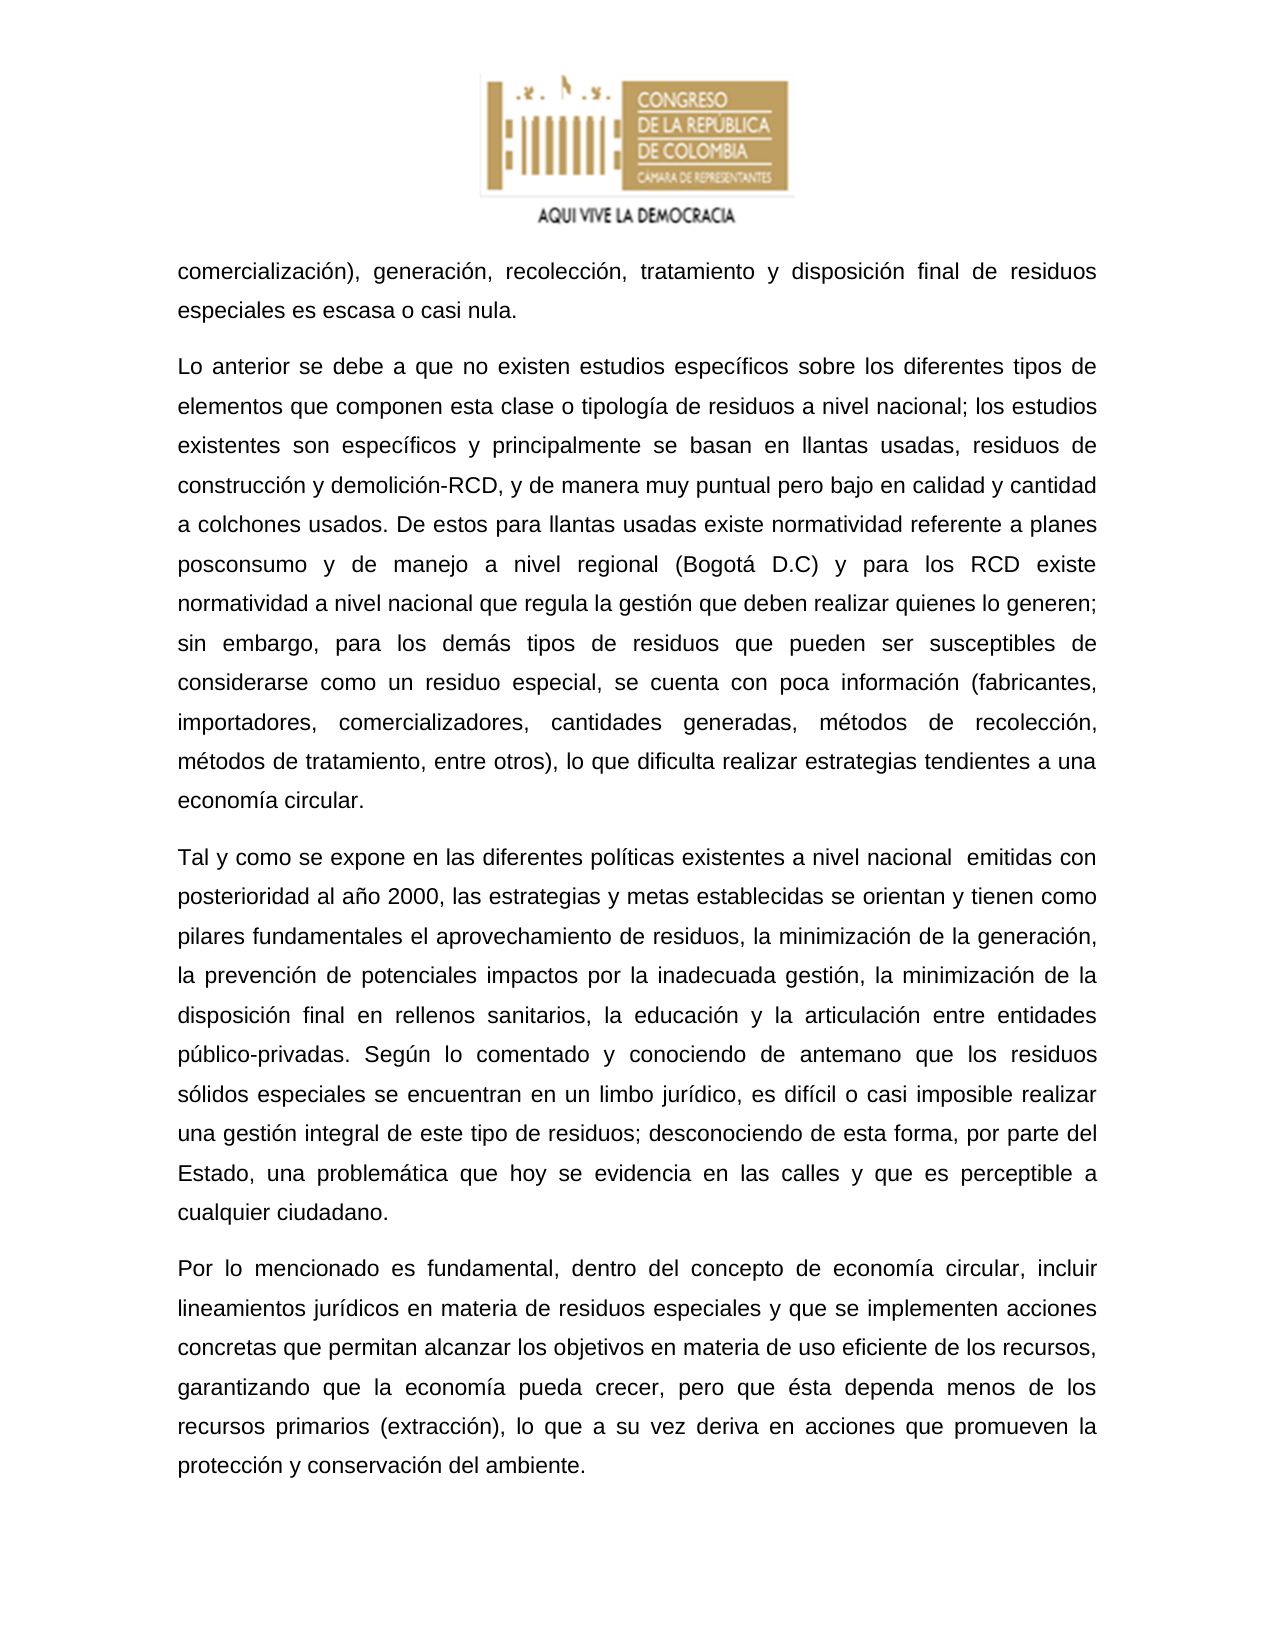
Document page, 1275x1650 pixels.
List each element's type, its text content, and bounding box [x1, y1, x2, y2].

picture [479, 73, 796, 229]
text Tal y como se expone en las diferentes políticas existentes a nivel nacional emitidas con posterioridad al año 2000, las estrategias y metas establecidas se orientan y tienen como pilares fundamentales el aprovechamiento de residuos, la minimización de la generación, la prevención de potenciales impactos por la inadecuada gestión, la minimización de la disposición final en rellenos sanitarios, la educación y la articulación entre entidades público-privadas. Según lo comentado y conociendo de antemano que los residuos sólidos especiales se encuentran en un limbo jurídico, es difícil o casi imposible realizar una gestión integral de este tipo de residuos; desconociendo de esta forma, por parte del Estado, una problemática que hoy se evidencia en las calles y que es perceptible a cualquier ciudadano. [177, 844, 1098, 1225]
text Lo anterior se debe a que no existen estudios específicos sobre los diferentes tipos de elementos que componen esta clase o tipología de residuos a nivel nacional; los estudios existentes son específicos y principalmente se basan en llantas usadas, residuos de construcción y demolición-RCD, y de manera muy puntual pero bajo en calidad y cantidad a colchones usados. De estos para llantas usadas existe normatividad referente a planes posconsumo y de manejo a nivel regional (Bogotá D.C) y para los RCD existe normatividad a nivel nacional que regula la gestión que deben realizar quienes lo generen; sin embargo, para los demás tipos de residuos que pueden ser susceptibles de considerarse como un residuo especial, se cuenta con poca información (fabricantes, importadores, comercializadores, cantidades generadas, métodos de recolección, métodos de tratamiento, entre otros), lo que dificulta realizar estrategias tendientes a una economía circular. [177, 353, 1098, 814]
text Por lo mencionado es fundamental, dentro del concepto de economía circular, incluir lineamientos jurídicos en materia de residuos especiales y que se implementen acciones concretas que permitan alcanzar los objetivos en materia de uso eficiente de los recursos, garantizando que la economía pueda crecer, pero que ésta dependa menos de los recursos primarios (extracción), lo que a su vez deriva en acciones que promueven la protección y conservación del ambiente. [177, 1255, 1098, 1479]
